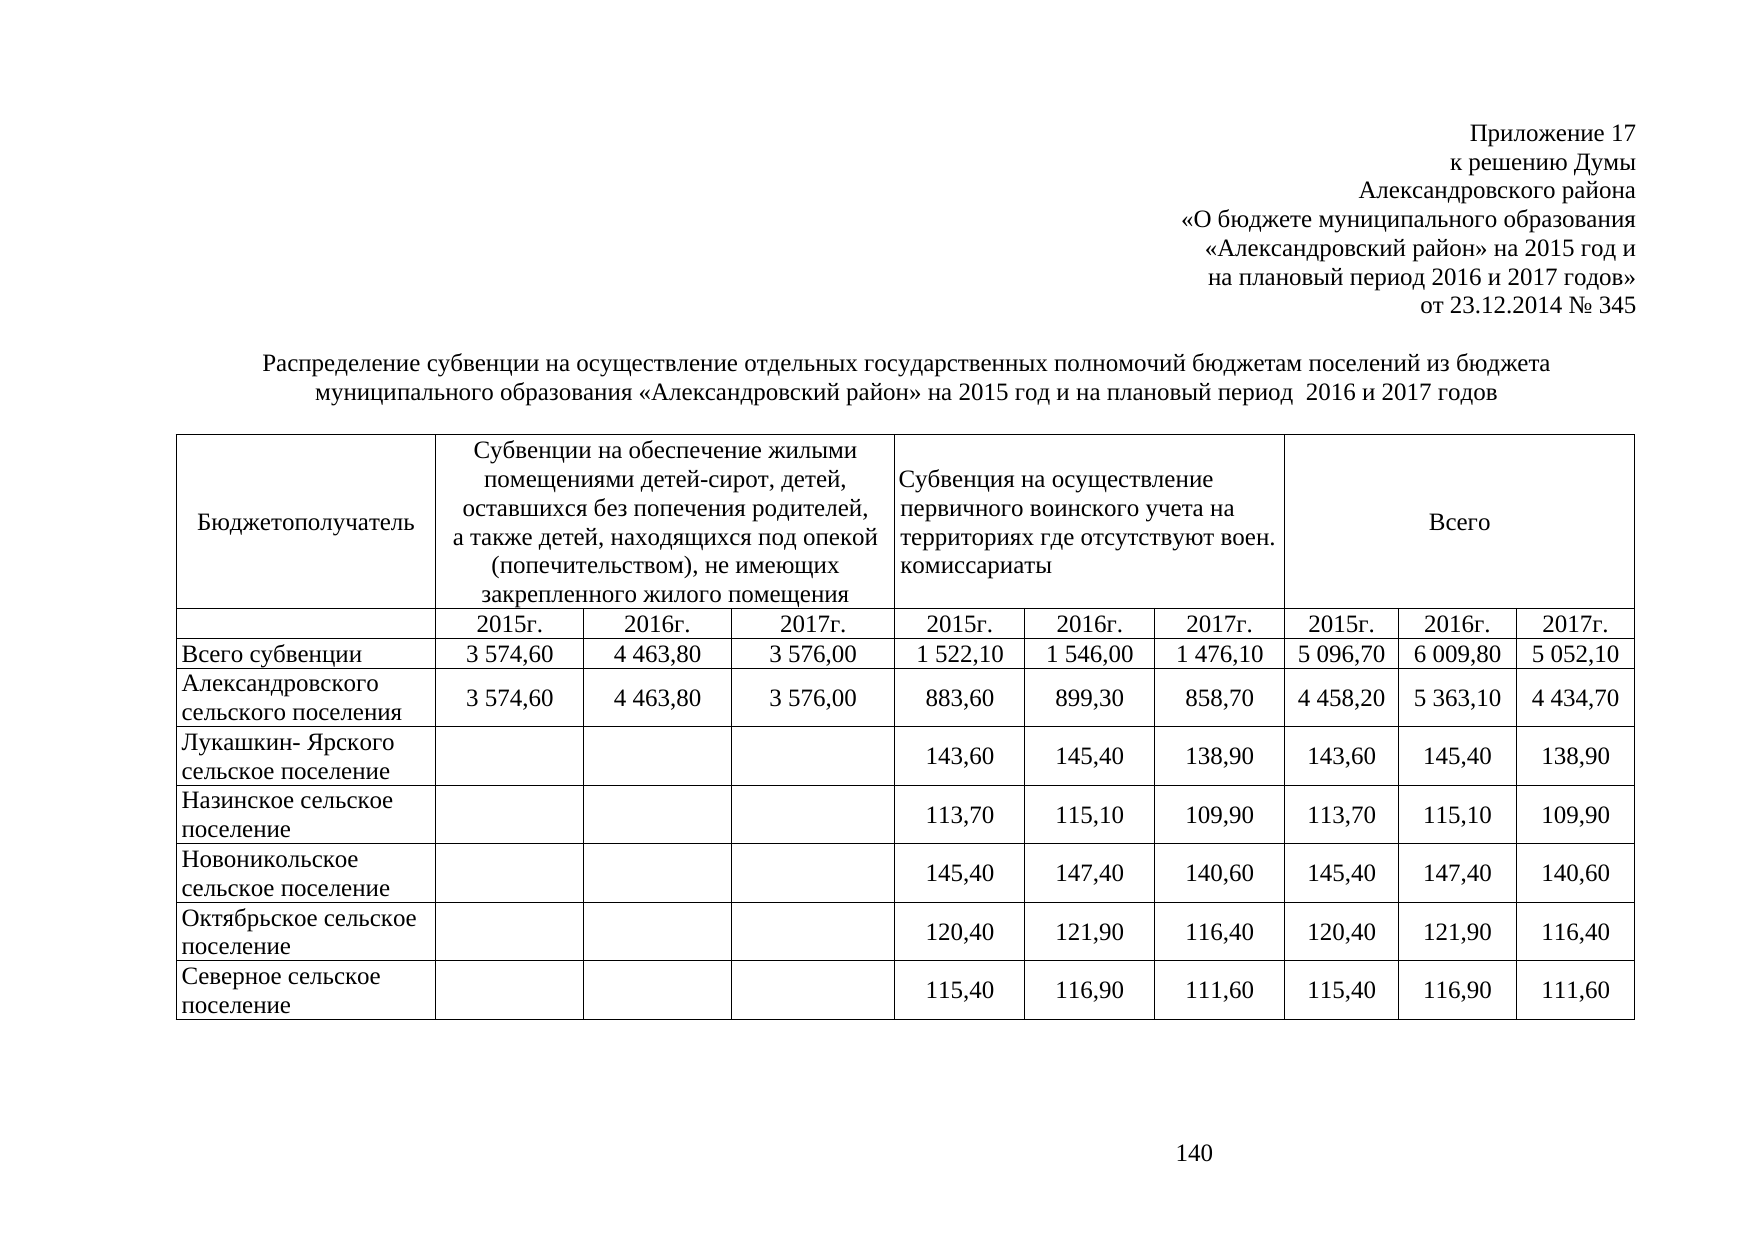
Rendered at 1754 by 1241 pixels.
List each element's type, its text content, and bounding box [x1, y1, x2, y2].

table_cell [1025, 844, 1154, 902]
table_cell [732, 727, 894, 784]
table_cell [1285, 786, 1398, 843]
text на плановый период 2016 и 2017 годов» [222, 262, 1636, 291]
text от 23.12.2014 № 345 [177, 291, 1636, 319]
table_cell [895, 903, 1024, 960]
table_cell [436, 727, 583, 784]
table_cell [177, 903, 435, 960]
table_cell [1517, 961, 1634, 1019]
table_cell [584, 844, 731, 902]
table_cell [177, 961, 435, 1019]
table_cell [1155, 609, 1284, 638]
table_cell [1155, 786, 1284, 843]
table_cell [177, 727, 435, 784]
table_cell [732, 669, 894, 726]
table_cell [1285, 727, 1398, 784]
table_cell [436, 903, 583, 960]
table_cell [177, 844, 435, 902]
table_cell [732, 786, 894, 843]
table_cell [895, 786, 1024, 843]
text «Александровский район» на 2015 год и [222, 233, 1636, 262]
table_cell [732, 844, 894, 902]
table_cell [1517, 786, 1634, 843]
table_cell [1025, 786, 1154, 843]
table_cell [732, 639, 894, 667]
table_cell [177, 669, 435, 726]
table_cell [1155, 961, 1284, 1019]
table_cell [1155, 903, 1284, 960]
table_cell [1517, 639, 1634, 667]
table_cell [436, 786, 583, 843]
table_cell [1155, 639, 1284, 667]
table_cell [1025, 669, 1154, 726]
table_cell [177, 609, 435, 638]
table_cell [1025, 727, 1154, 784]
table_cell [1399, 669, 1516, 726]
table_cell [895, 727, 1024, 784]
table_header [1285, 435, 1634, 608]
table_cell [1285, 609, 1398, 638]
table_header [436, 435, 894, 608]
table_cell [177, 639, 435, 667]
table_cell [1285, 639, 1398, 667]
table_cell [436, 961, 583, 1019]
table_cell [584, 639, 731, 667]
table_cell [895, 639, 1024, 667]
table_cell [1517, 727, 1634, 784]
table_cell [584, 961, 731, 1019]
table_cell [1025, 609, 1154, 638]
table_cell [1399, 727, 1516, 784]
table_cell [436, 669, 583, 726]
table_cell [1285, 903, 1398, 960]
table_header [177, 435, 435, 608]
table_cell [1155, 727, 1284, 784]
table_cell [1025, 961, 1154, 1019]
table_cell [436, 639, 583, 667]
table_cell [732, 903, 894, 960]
text Распределение субвенции на осуществление отдельных государственных полномочий бюджетам поселений из бюджета муниципального образования «Александровский район» на 2015 год и на плановый период 2016 и 2017 годов [177, 348, 1636, 406]
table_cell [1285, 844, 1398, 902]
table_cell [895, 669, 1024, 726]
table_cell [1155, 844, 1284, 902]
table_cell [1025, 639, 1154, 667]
text Приложение 17 [177, 118, 1636, 147]
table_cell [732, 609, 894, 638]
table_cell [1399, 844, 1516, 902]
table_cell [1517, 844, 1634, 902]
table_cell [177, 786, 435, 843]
text «О бюджете муниципального образования [221, 204, 1636, 233]
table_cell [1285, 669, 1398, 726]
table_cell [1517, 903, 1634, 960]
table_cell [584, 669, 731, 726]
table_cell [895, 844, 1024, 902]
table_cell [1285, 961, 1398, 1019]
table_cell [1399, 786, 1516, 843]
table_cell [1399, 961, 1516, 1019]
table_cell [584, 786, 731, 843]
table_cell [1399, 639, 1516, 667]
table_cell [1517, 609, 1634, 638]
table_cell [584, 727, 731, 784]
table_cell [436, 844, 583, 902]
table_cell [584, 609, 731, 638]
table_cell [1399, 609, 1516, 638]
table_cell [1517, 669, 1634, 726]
text к решению Думы [177, 147, 1636, 176]
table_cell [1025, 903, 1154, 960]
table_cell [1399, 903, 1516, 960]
text Александровского района [177, 176, 1636, 204]
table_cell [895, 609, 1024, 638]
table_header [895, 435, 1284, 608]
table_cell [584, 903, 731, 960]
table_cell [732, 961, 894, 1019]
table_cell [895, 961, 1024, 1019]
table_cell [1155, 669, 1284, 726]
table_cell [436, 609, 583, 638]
